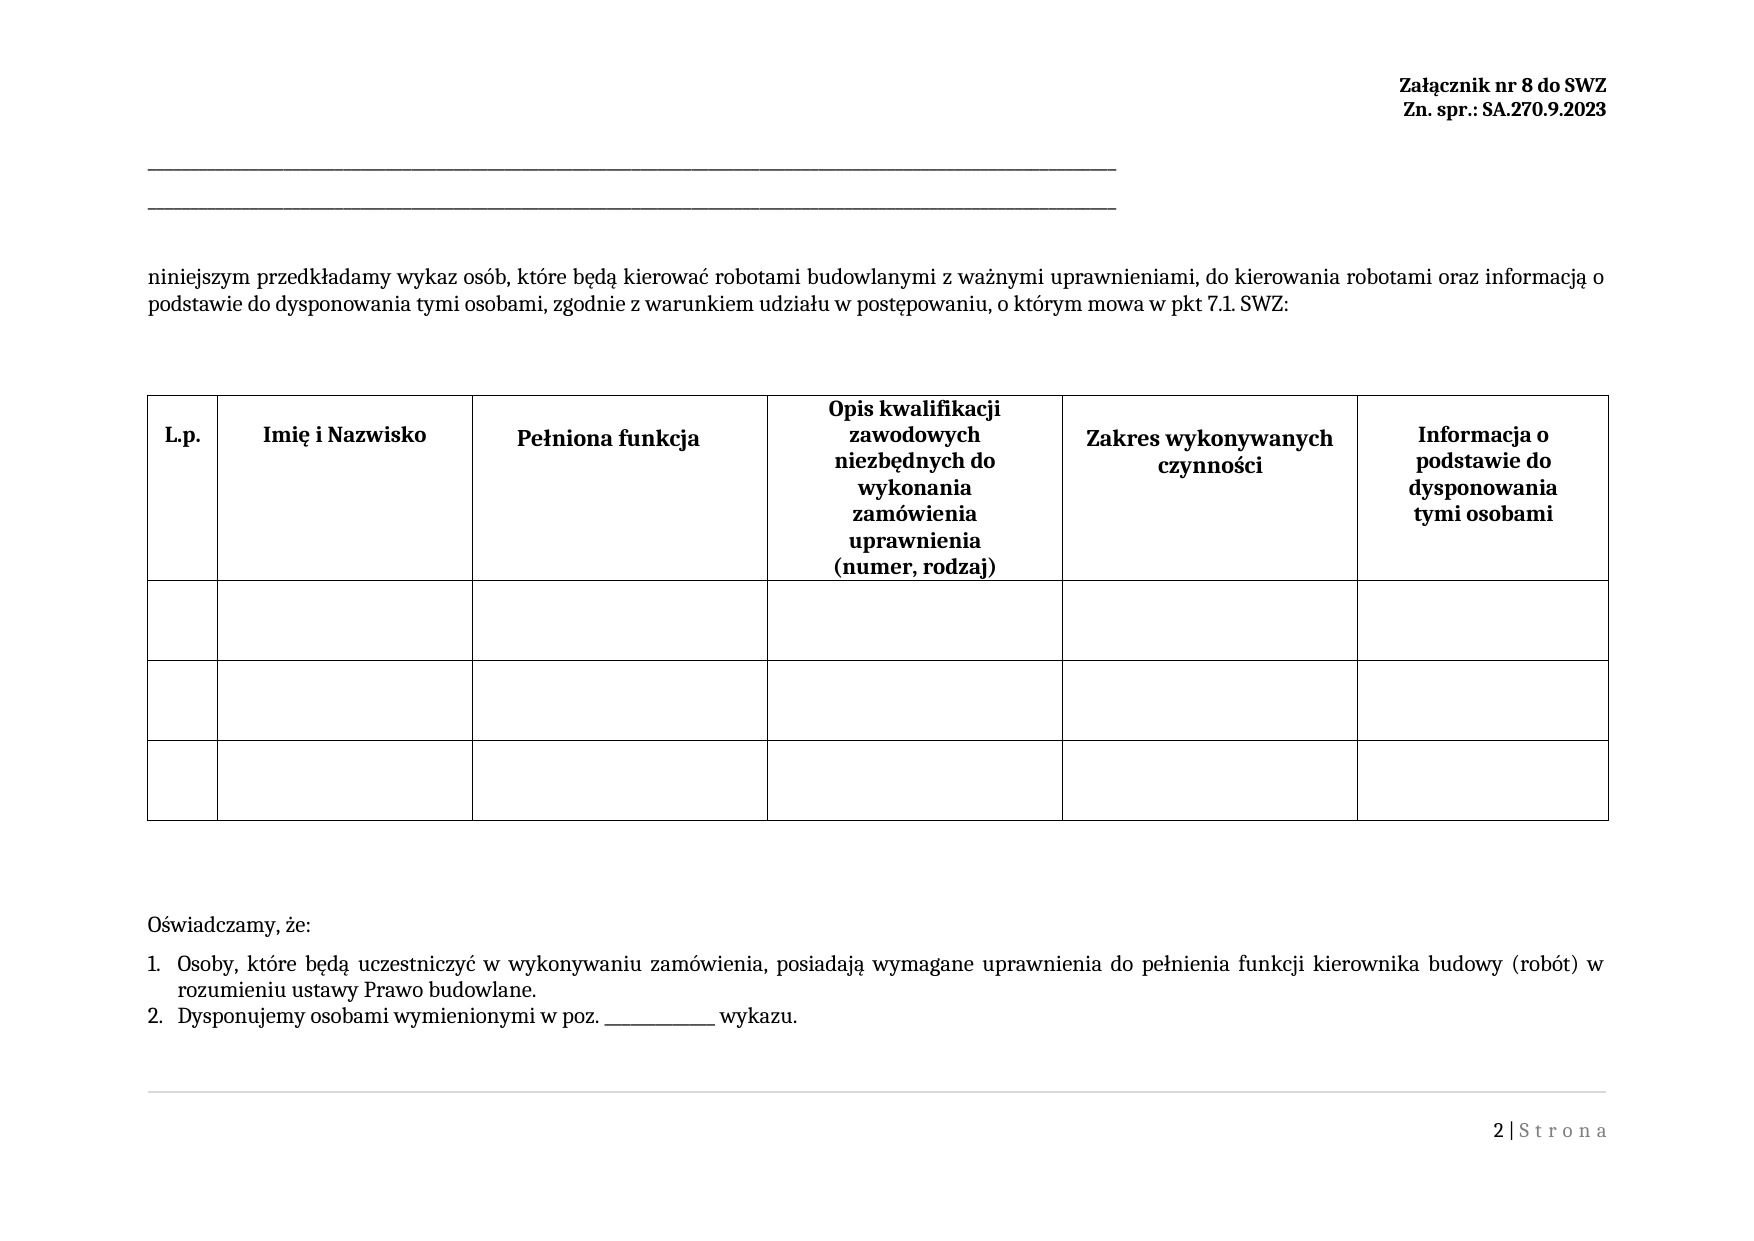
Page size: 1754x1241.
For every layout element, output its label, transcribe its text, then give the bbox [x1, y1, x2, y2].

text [148, 186, 1606, 213]
table_cell [148, 741, 217, 820]
table_cell [1063, 741, 1357, 820]
table_cell [768, 581, 1062, 660]
table_header L.p. [148, 396, 217, 580]
table_cell [473, 741, 767, 820]
table_cell [218, 741, 472, 820]
table_cell [148, 661, 217, 740]
table_cell [473, 581, 767, 660]
table_cell [768, 661, 1062, 740]
table_header Imię i Nazwisko [218, 396, 472, 580]
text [148, 148, 1606, 174]
table_cell [473, 661, 767, 740]
table_cell [218, 661, 472, 740]
text Oświadczamy, że: [148, 912, 1606, 938]
table_cell [1063, 581, 1357, 660]
table_header Informacja o podstawie do dysponowania tymi osobami [1358, 396, 1608, 580]
table_header [1063, 396, 1357, 580]
table_cell [218, 581, 472, 660]
text niniejszym przedkładamy wykaz osób, które będą kierować robotami budowlanymi z ważnymi uprawnieniami, do kierowania robotami oraz informacją o podstawie do dysponowania tymi osobami, zgodnie z warunkiem udziału w postępowaniu, o którym mowa w pkt 7.1. SWZ: [148, 264, 1606, 317]
table_cell [148, 581, 217, 660]
list Dysponujemy osobami wymienionymi w poz. _____________ wykazu. [148, 1003, 1606, 1029]
table_cell [1063, 661, 1357, 740]
list Osoby, które będą uczestniczyć w wykonywaniu zamówienia, posiadają wymagane uprawnienia do pełnienia funkcji kierownika budowy (robót) w rozumieniu ustawy Prawo budowlane. [148, 951, 1606, 1003]
table_cell [1358, 661, 1608, 740]
table_cell [1358, 741, 1608, 820]
table_header [473, 396, 767, 580]
table_cell [1358, 581, 1608, 660]
table_header Opis kwalifikacji zawodowych niezbędnych do wykonania zamówienia uprawnienia (numer, rodzaj) [768, 396, 1062, 580]
table_cell [768, 741, 1062, 820]
